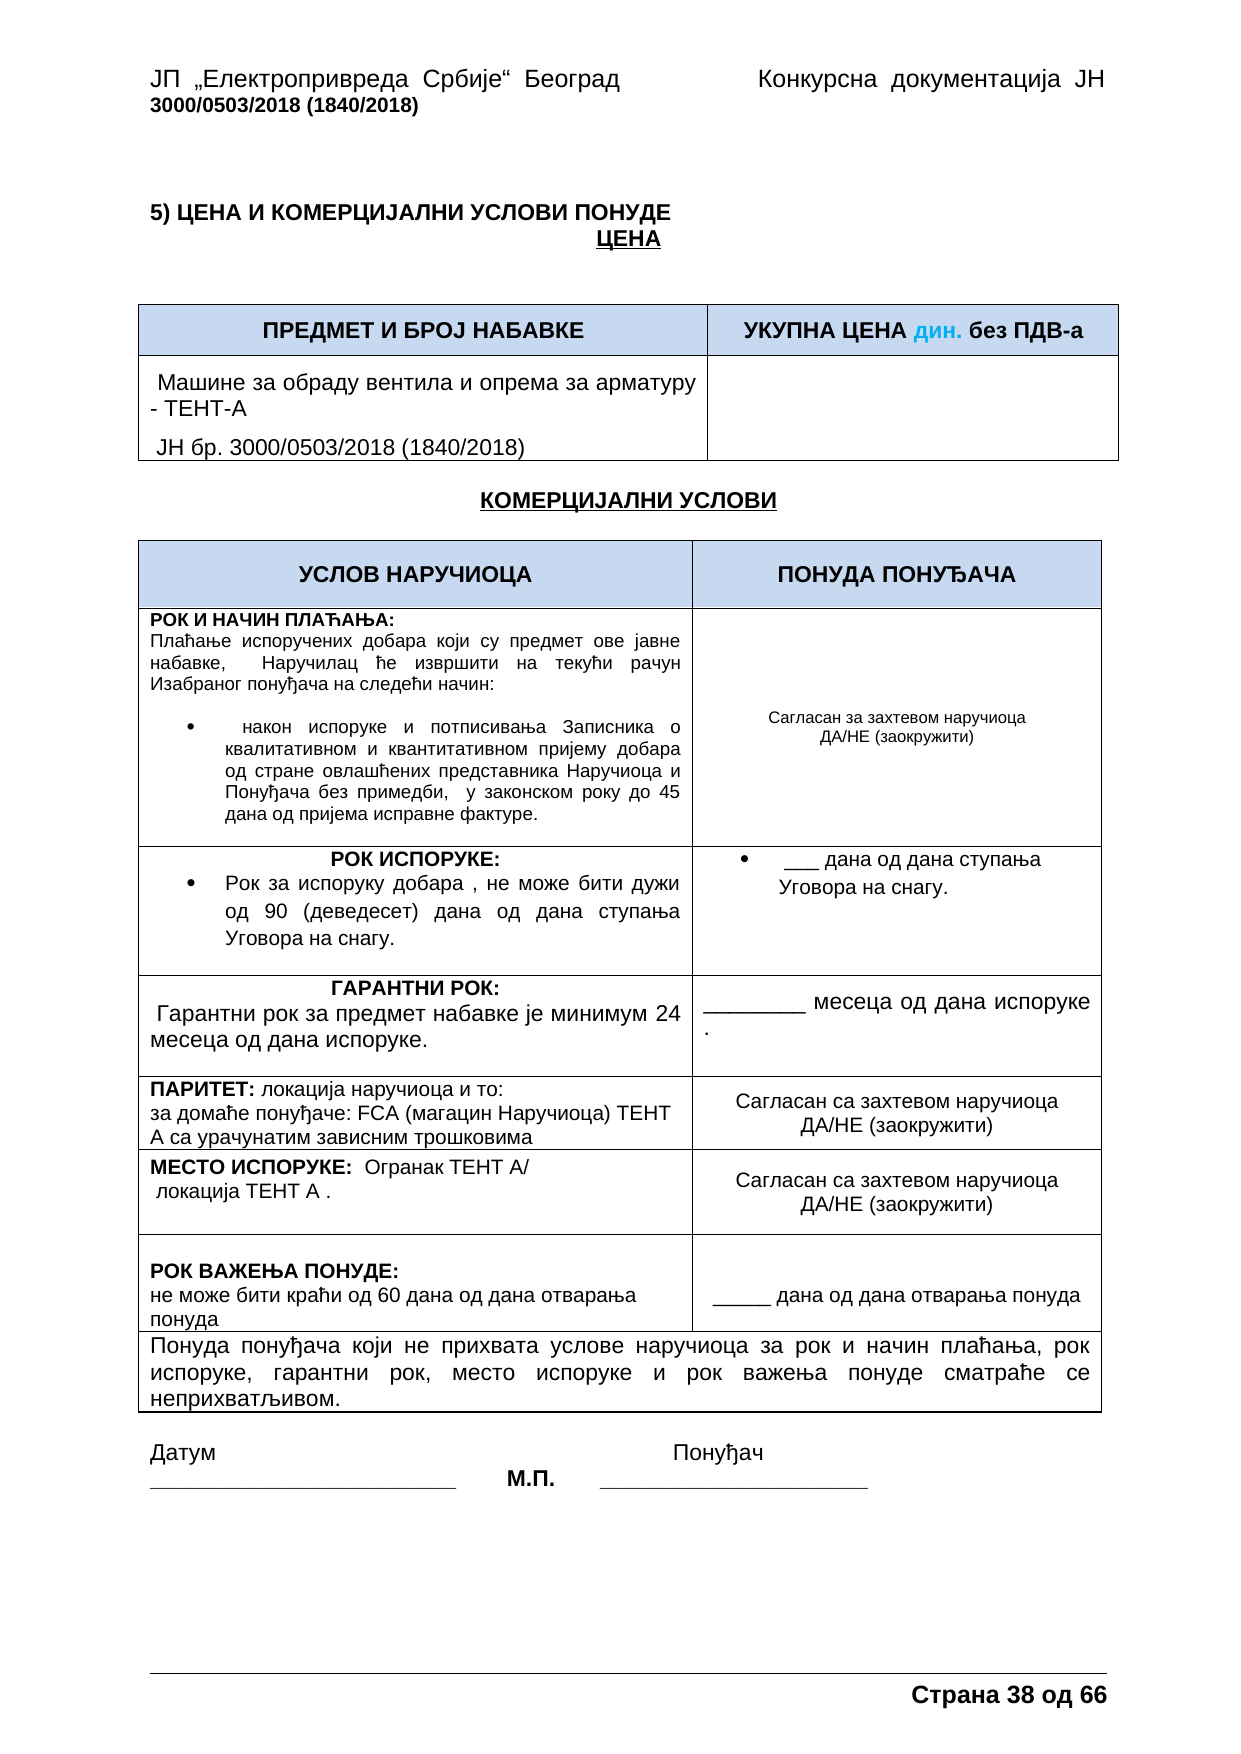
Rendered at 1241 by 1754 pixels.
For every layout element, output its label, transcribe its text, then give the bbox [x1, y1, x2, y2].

table_header ПОНУДА ПОНУЂАЧА [693, 541, 1101, 607]
table_cell _____ дана од дана отварања понуда [693, 1235, 1101, 1331]
table_cell РОК ИСПОРУКЕ: Рок за испоруку добара , не може бити дужи од 90 (деведесет) дана од дана ступања Уговора на снагу. [139, 847, 692, 974]
table_cell Сагласан са захтевом наручиоца ДА/НЕ (заокружити) [693, 1077, 1101, 1149]
table_cell Сагласан са захтевом наручиоца ДА/НЕ (заокружити) [693, 1150, 1101, 1234]
table_cell ГАРАНТНИ РОК: Гарантни рок за предмет набавке је минимум 24 месеца од дана испоруке. [139, 976, 692, 1076]
table_header ПРЕДМЕТ И БРОЈ НАБАВКЕ [139, 305, 707, 355]
table_cell ПАРИТЕТ: локација наручиоца и то: за домаће понуђаче: FCA (магацин Наручиоца) ТЕНТ А са урачунатим зависним трошковима [139, 1077, 692, 1149]
text ________________________ М.П. _____________________ [150, 1465, 1107, 1491]
text 5) ЦЕНА И КОМЕРЦИЈАЛНИ УСЛОВИ ПОНУДЕ [150, 199, 1107, 225]
table_header УСЛОВ НАРУЧИОЦА [139, 541, 692, 607]
table_cell РОК И НАЧИН ПЛАЋАЊА: Плаћање испоручених добара који су предмет ове јавне набавке, Наручилац ће извршити на текући рачун Изабраног понуђача на следећи начин: након испоруке и потписивања Записника о квалитативном и квантитативном пријему добара од стране овлашћених представника Наручиоца и Понуђача без примедби, у законском року до 45 дана од пријема исправне фактуре. [139, 609, 692, 846]
table_cell ________ месеца од дана испоруке . [693, 976, 1101, 1076]
table_cell [708, 356, 1118, 460]
table_cell ___ дана од дана ступања Уговора на снагу. [693, 847, 1101, 974]
table_cell Сагласан за захтевом наручиоца ДА/НЕ (заокружити) [693, 609, 1101, 846]
table_cell МЕСТО ИСПОРУКЕ: Огранак ТЕНТ А/ локација ТЕНТ А . [139, 1150, 692, 1234]
text ЦЕНА [150, 225, 1107, 252]
table_cell Машине за обраду вентила и опрема за арматуру - ТЕНТ-А ЈН бр. 3000/0503/2018 (1840/2018) [139, 356, 707, 460]
table_cell Понуда понуђача који не прихвата услове наручиоца за рок и начин плаћања, рок испоруке, гарантни рок, место испоруке и рок важења понуде сматраће се неприхватљивом. [139, 1332, 1101, 1411]
table_header УКУПНА ЦЕНА дин. без ПДВ-а [708, 305, 1118, 355]
text Датум Понуђач [150, 1439, 1107, 1465]
text КОМЕРЦИЈАЛНИ УСЛОВИ [150, 487, 1107, 514]
table_cell РОК ВАЖЕЊА ПОНУДЕ: не може бити краћи од 60 дана од дана отварања понуда [139, 1235, 692, 1331]
